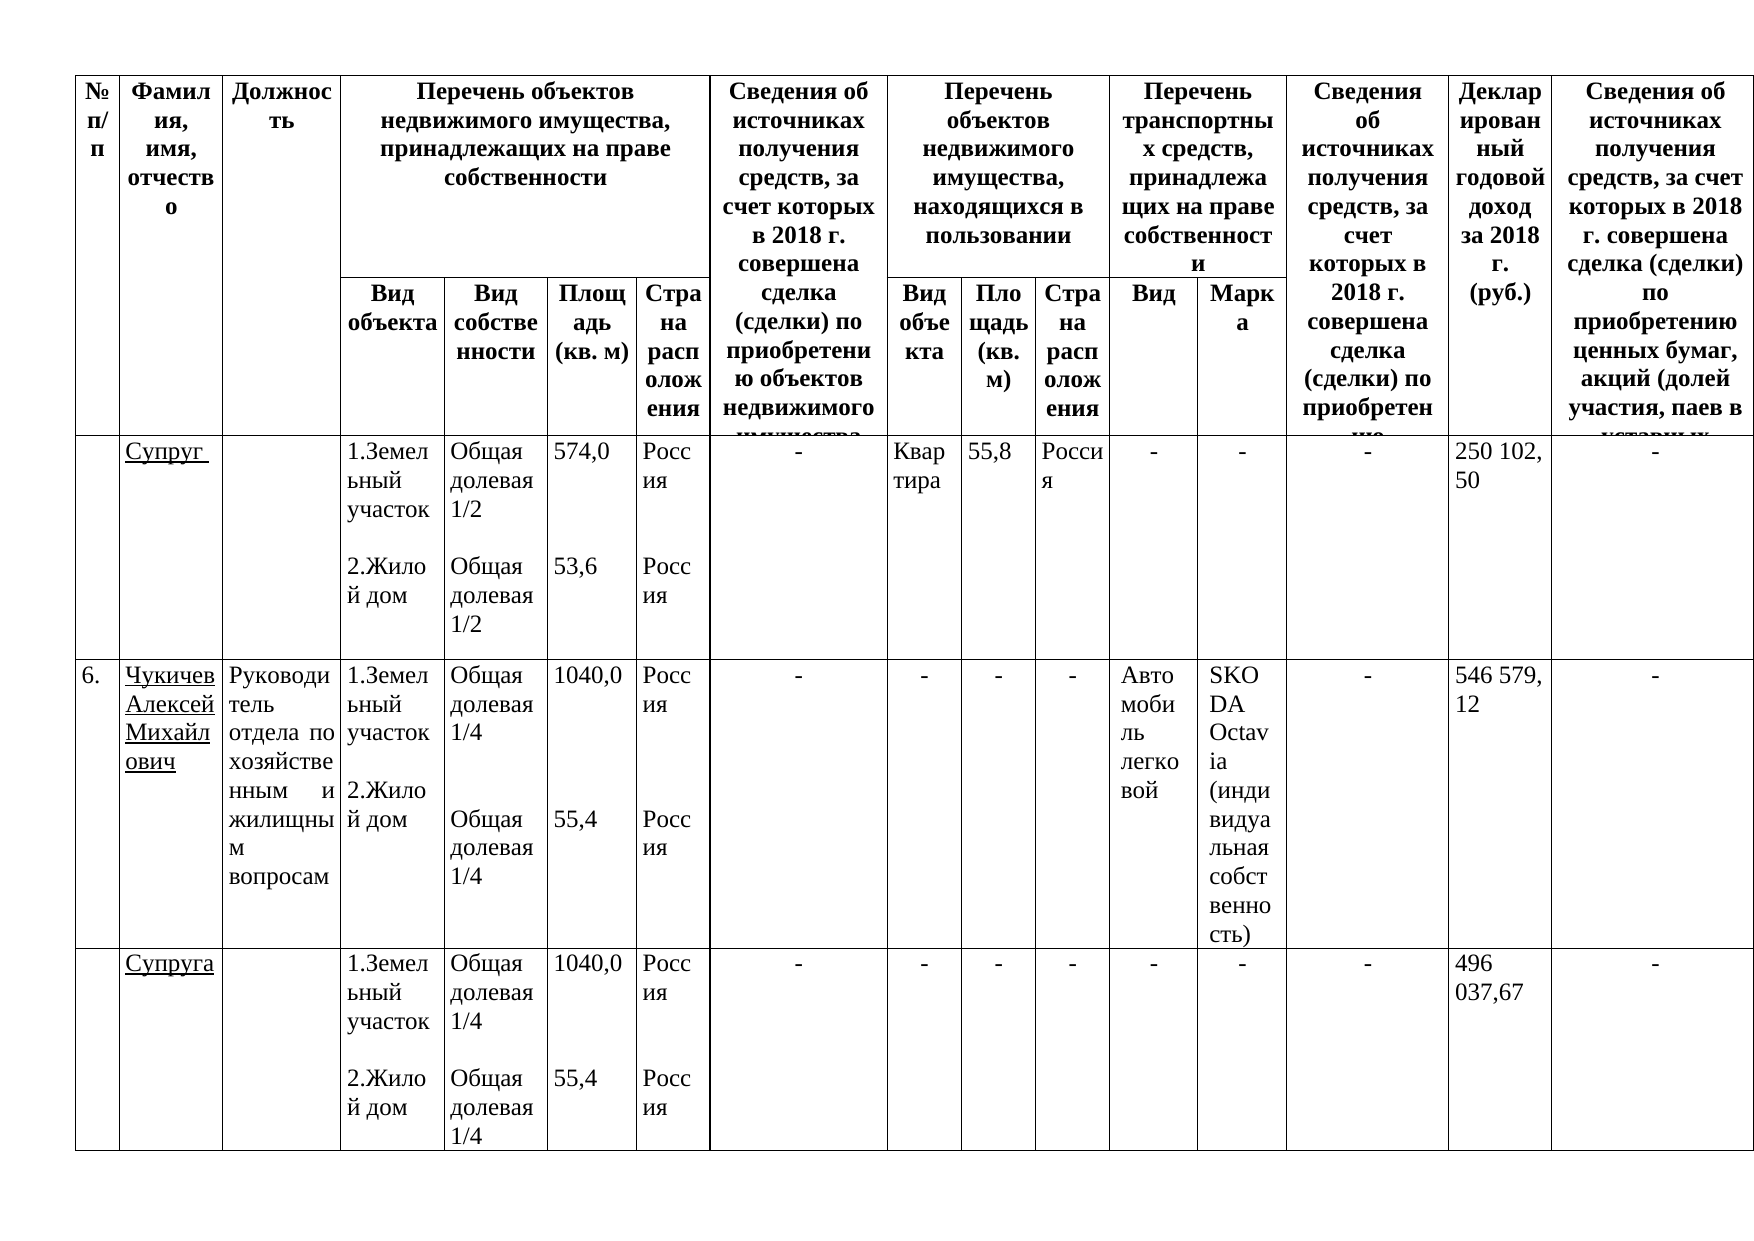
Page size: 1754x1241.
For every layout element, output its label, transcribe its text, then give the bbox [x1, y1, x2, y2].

table_cell SKODA Octavia (индивидуальная собственность) [1198, 660, 1286, 947]
table_cell Общая долевая 1/4 Общая долевая 1/4 Индивидуальная [445, 949, 547, 1150]
table_header Сведения об источниках получения средств, за счет которых в 2018 г. совершена сделка (сделки) по приобретению объектов недвижимого имущества [711, 76, 887, 435]
table_cell Супруга [120, 949, 222, 1150]
table_cell Квартира [888, 436, 961, 659]
table_cell - [1110, 436, 1197, 659]
table_cell Вид [1110, 278, 1197, 435]
table_cell 496 037,67 [1449, 949, 1551, 1150]
table_header Перечень транспортных средств, принадлежащих на праве собственности [1110, 76, 1286, 277]
table_cell [223, 949, 340, 1150]
table_cell Россия Россия Россия [637, 949, 709, 1150]
table_cell Общая долевая 1/4 Общая долевая 1/4 [445, 660, 547, 947]
table_cell - [1036, 660, 1109, 947]
table_cell Страна расположения [637, 278, 709, 435]
table_header Перечень объектов недвижимого имущества, принадлежащих на праве собственности [341, 76, 709, 277]
table_cell - [962, 949, 1035, 1150]
table_cell Общая долевая 1/2 Общая долевая 1/2 [445, 436, 547, 659]
table_cell Руководитель отдела по хозяйственным и жилищным вопросам [223, 660, 340, 947]
table_cell 546 579,12 [1449, 660, 1551, 947]
table_header Перечень объектов недвижимого имущества, находящихся в пользовании [888, 76, 1109, 277]
table_cell Марка [1198, 278, 1286, 435]
table_cell Площадь (кв. м) [548, 278, 636, 435]
table_cell - [1287, 949, 1448, 1150]
table_cell [76, 436, 119, 659]
table_cell - [1287, 436, 1448, 659]
table_cell Вид собственности [445, 278, 547, 435]
table_cell Вид объекта [341, 278, 444, 435]
table_cell - [1552, 660, 1753, 947]
table_cell - [1287, 660, 1448, 947]
table_cell - [888, 949, 961, 1150]
table_cell - [1198, 436, 1286, 659]
table_cell Россия Россия [637, 660, 709, 947]
table_cell 574,0 53,6 [548, 436, 636, 659]
table_header Декларированный годовой доход за 2018 г. (руб.) [1449, 76, 1551, 435]
table_cell - [962, 660, 1035, 947]
table_cell - [1552, 949, 1753, 1150]
table_cell - [711, 436, 887, 659]
table_cell - [1198, 949, 1286, 1150]
table_cell 6. [76, 660, 119, 947]
table_cell Площадь (кв. м) [962, 278, 1035, 435]
table_cell - [1110, 949, 1197, 1150]
table_cell 1.Земельный участок 2.Жилой дом [341, 660, 444, 947]
table_cell [76, 949, 119, 1150]
table_cell - [711, 949, 887, 1150]
table_cell 1040,0 55,4 18,1 [548, 949, 636, 1150]
table_cell - [711, 660, 887, 947]
table_cell 1.Земельный участок 2.Жилой дом 3.Квартира [341, 949, 444, 1150]
table_cell 55,8 [962, 436, 1035, 659]
table_cell 1.Земельный участок 2.Жилой дом [341, 436, 444, 659]
table_cell Россия [1036, 436, 1109, 659]
table_cell - [1036, 949, 1109, 1150]
table_header Должность [223, 76, 340, 435]
table_cell 250 102,50 [1449, 436, 1551, 659]
table_cell Россия Россия [637, 436, 709, 659]
table_cell Вид объекта [888, 278, 961, 435]
table_cell Супруг [120, 436, 222, 659]
table_cell [223, 436, 340, 659]
table_header № п/п [76, 76, 119, 435]
table_cell - [1552, 436, 1753, 659]
table_header Сведения об источниках получения средств, за счет которых в 2018 г. совершена сделка (сделки) по приобретению ценных бумаг, акций (долей участия, паев в уставных (складочных) капиталах организаций) [1552, 76, 1753, 435]
table_cell - [888, 660, 961, 947]
table_cell Чукичев Алексей Михайлович [120, 660, 222, 947]
table_header Сведения об источниках получения средств, за счет которых в 2018 г. совершена сделка (сделки) по приобретению транспортных средств [1287, 76, 1448, 435]
table_cell 1040,0 55,4 [548, 660, 636, 947]
table_cell Страна расположения [1036, 278, 1109, 435]
table_cell Автомобиль легковой [1110, 660, 1197, 947]
table_header Фамилия, имя, отчество [120, 76, 222, 435]
